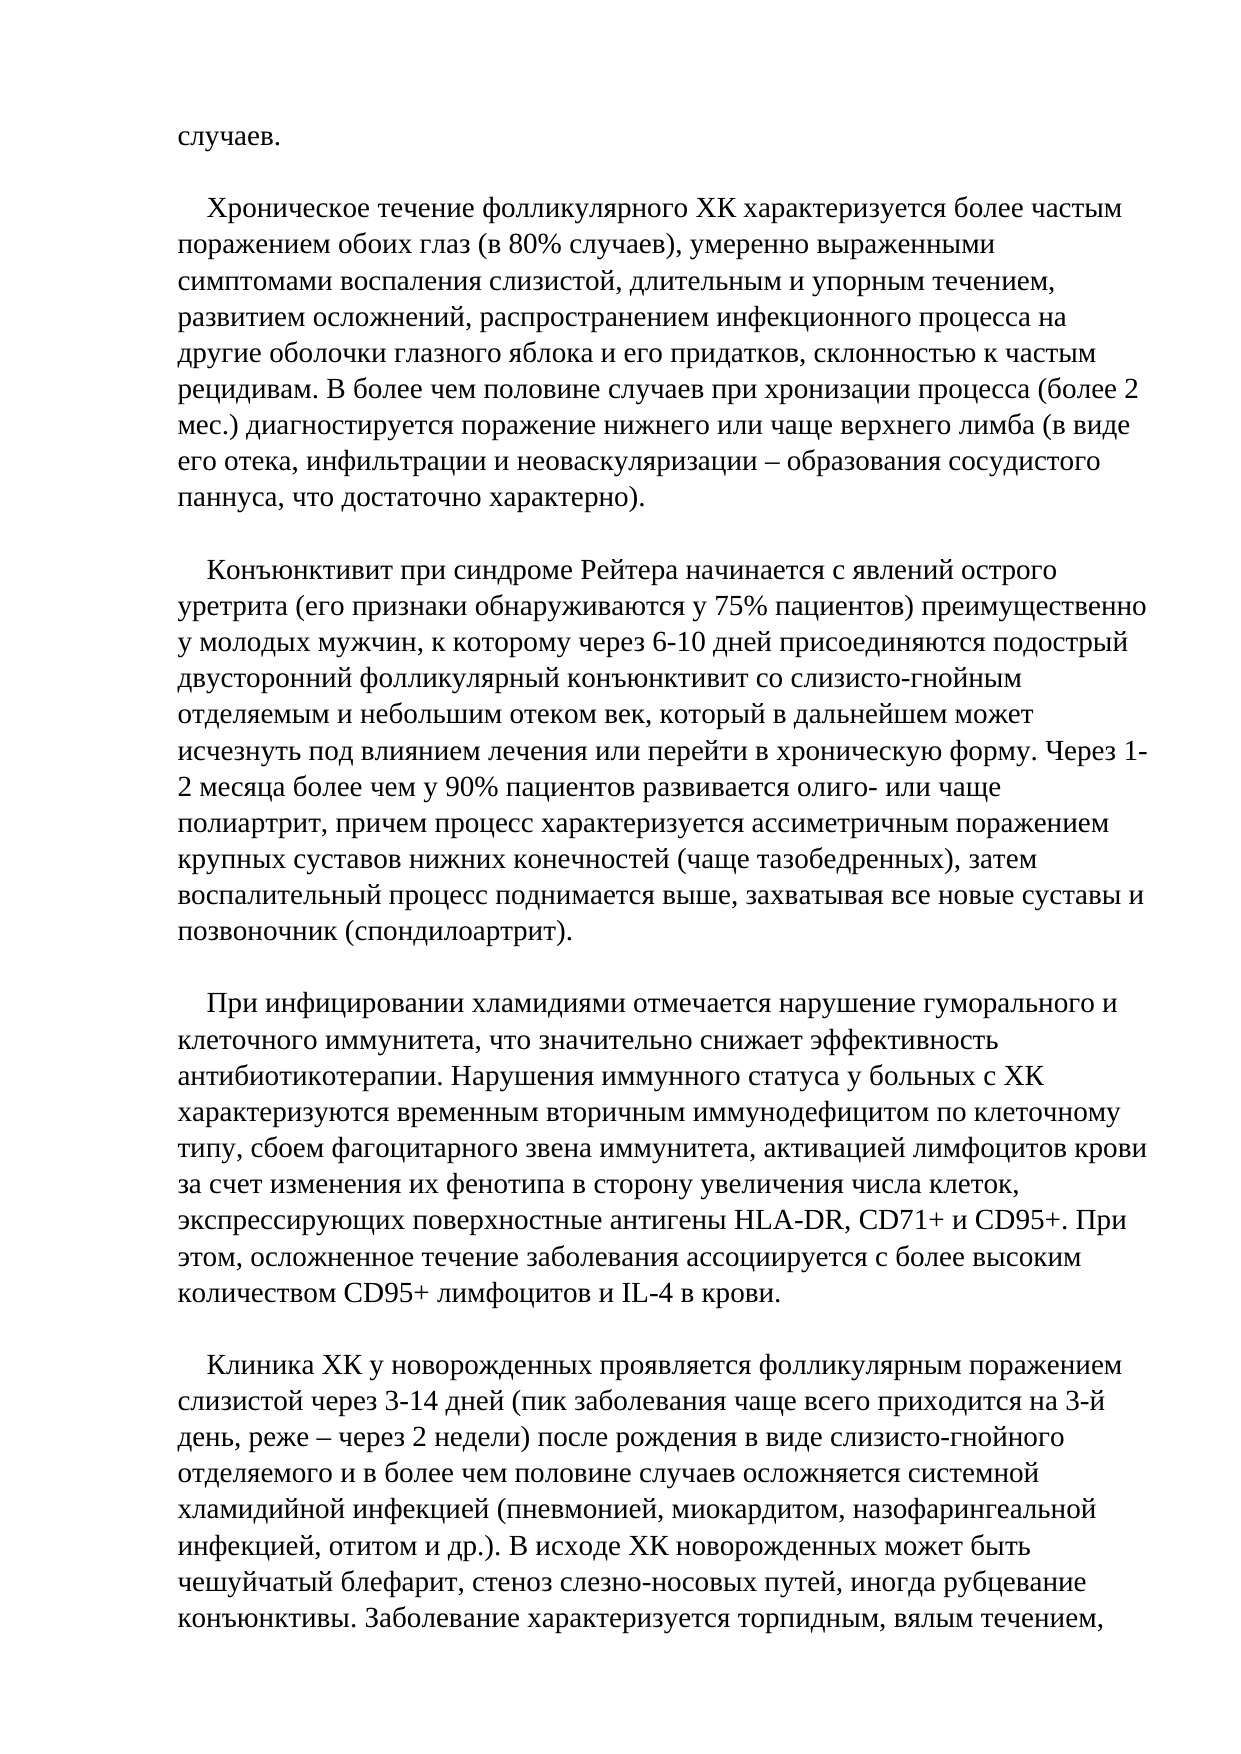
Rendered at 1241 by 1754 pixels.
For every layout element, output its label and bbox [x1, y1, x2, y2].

text [177, 118, 1152, 1634]
